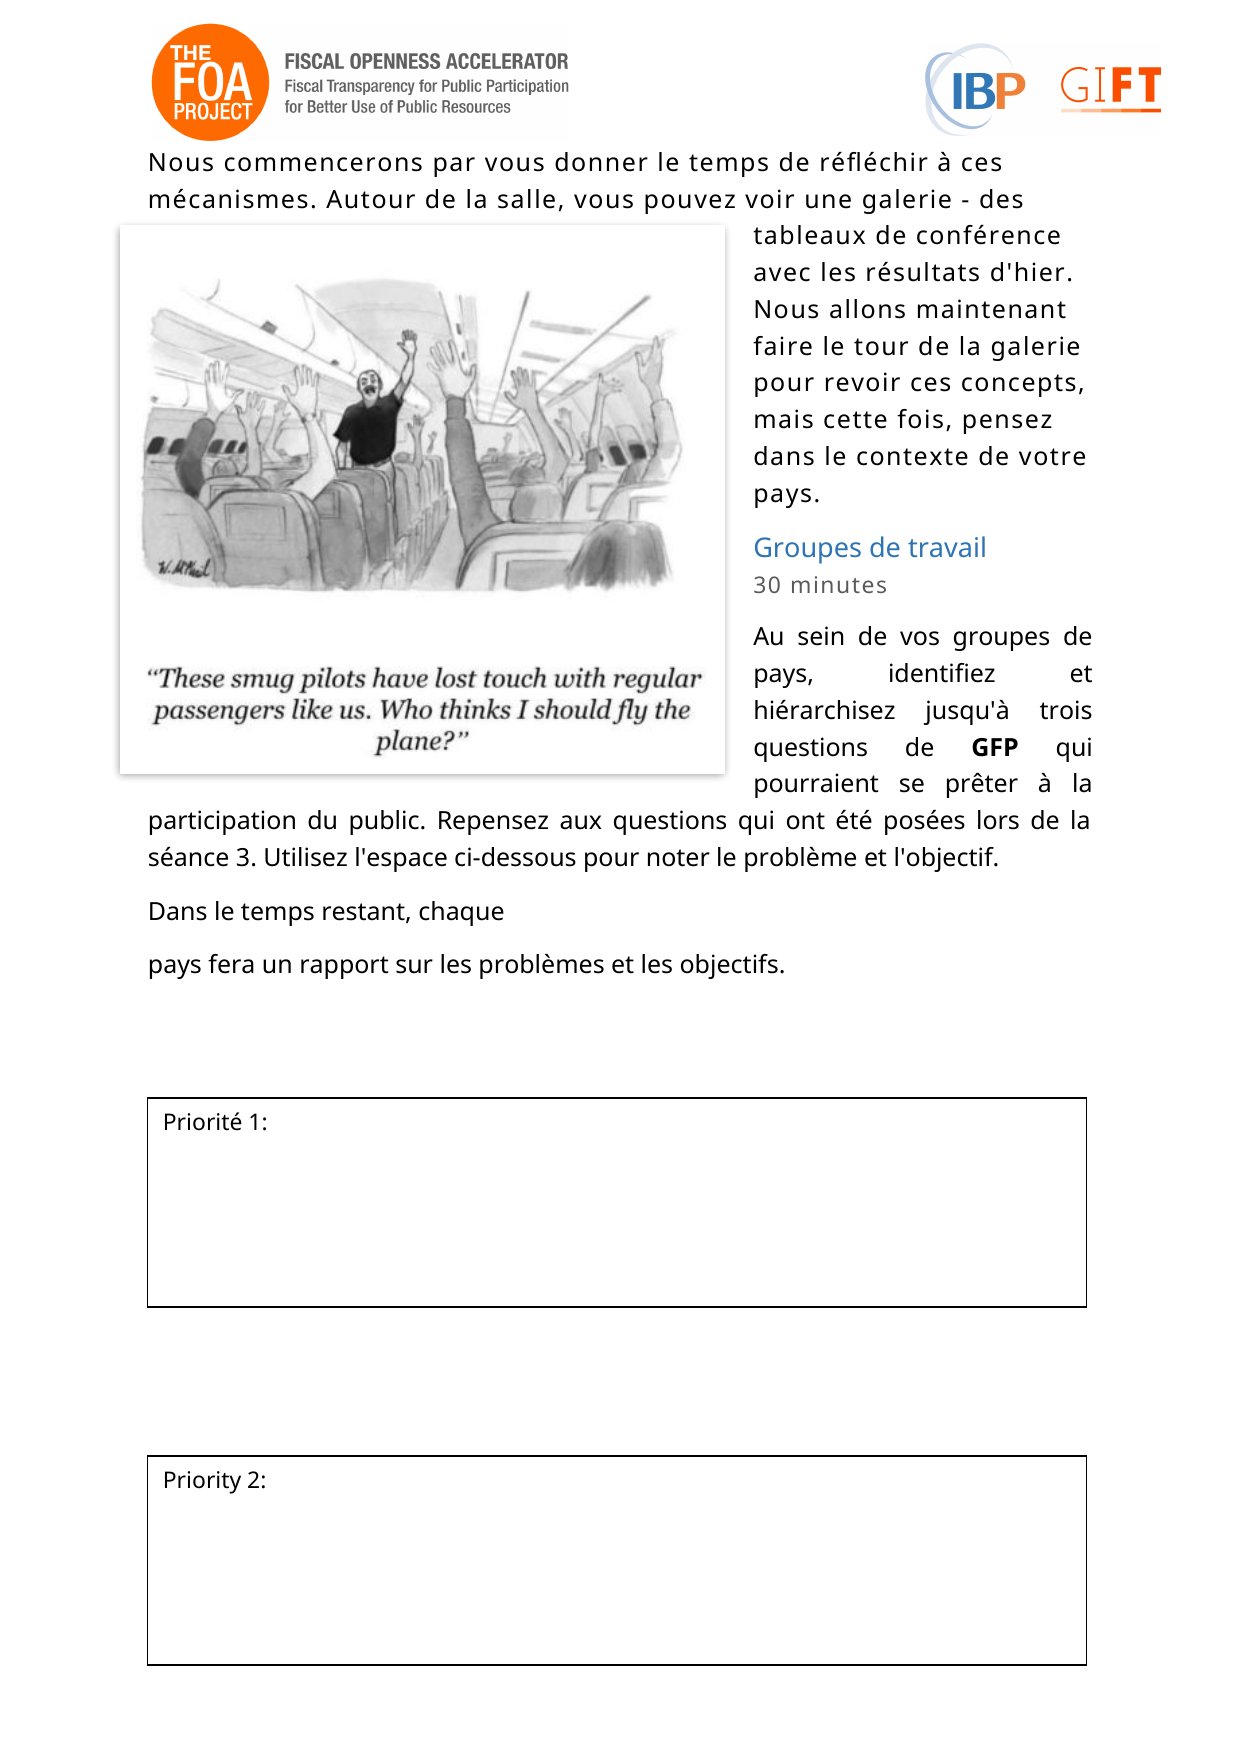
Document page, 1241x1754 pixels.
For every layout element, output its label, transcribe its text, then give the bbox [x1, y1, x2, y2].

subtitle Groupes de travail [730, 529, 1093, 566]
text pays fera un rapport sur les problèmes et les objectifs. [148, 947, 1093, 981]
text Dans le temps restant, chaque [148, 893, 1093, 927]
picture [151, 23, 569, 141]
subtitle Au sein de vos groupes de pays, identifiez et hiérarchisez jusqu'à trois questions de GFP qui pourraient se prêter à la participation du public. Repensez aux questions qui ont été posées lors de la séance 3. Utilisez l'espace ci-dessous pour noter le problème et l'objectif. [148, 619, 1093, 874]
subtitle 30 minutes [730, 569, 1093, 600]
picture [134, 240, 710, 759]
subtitle Nous commencerons par vous donner le temps de réfléchir à ces mécanismes. Autour de la salle, vous pouvez voir une galerie - des tableaux de conférence avec les résultats d'hier. Nous allons maintenant faire le tour de la galerie pour revoir ces concepts, mais cette fois, pensez dans le contexte de votre pays. [148, 144, 1093, 509]
picture [925, 43, 1161, 136]
